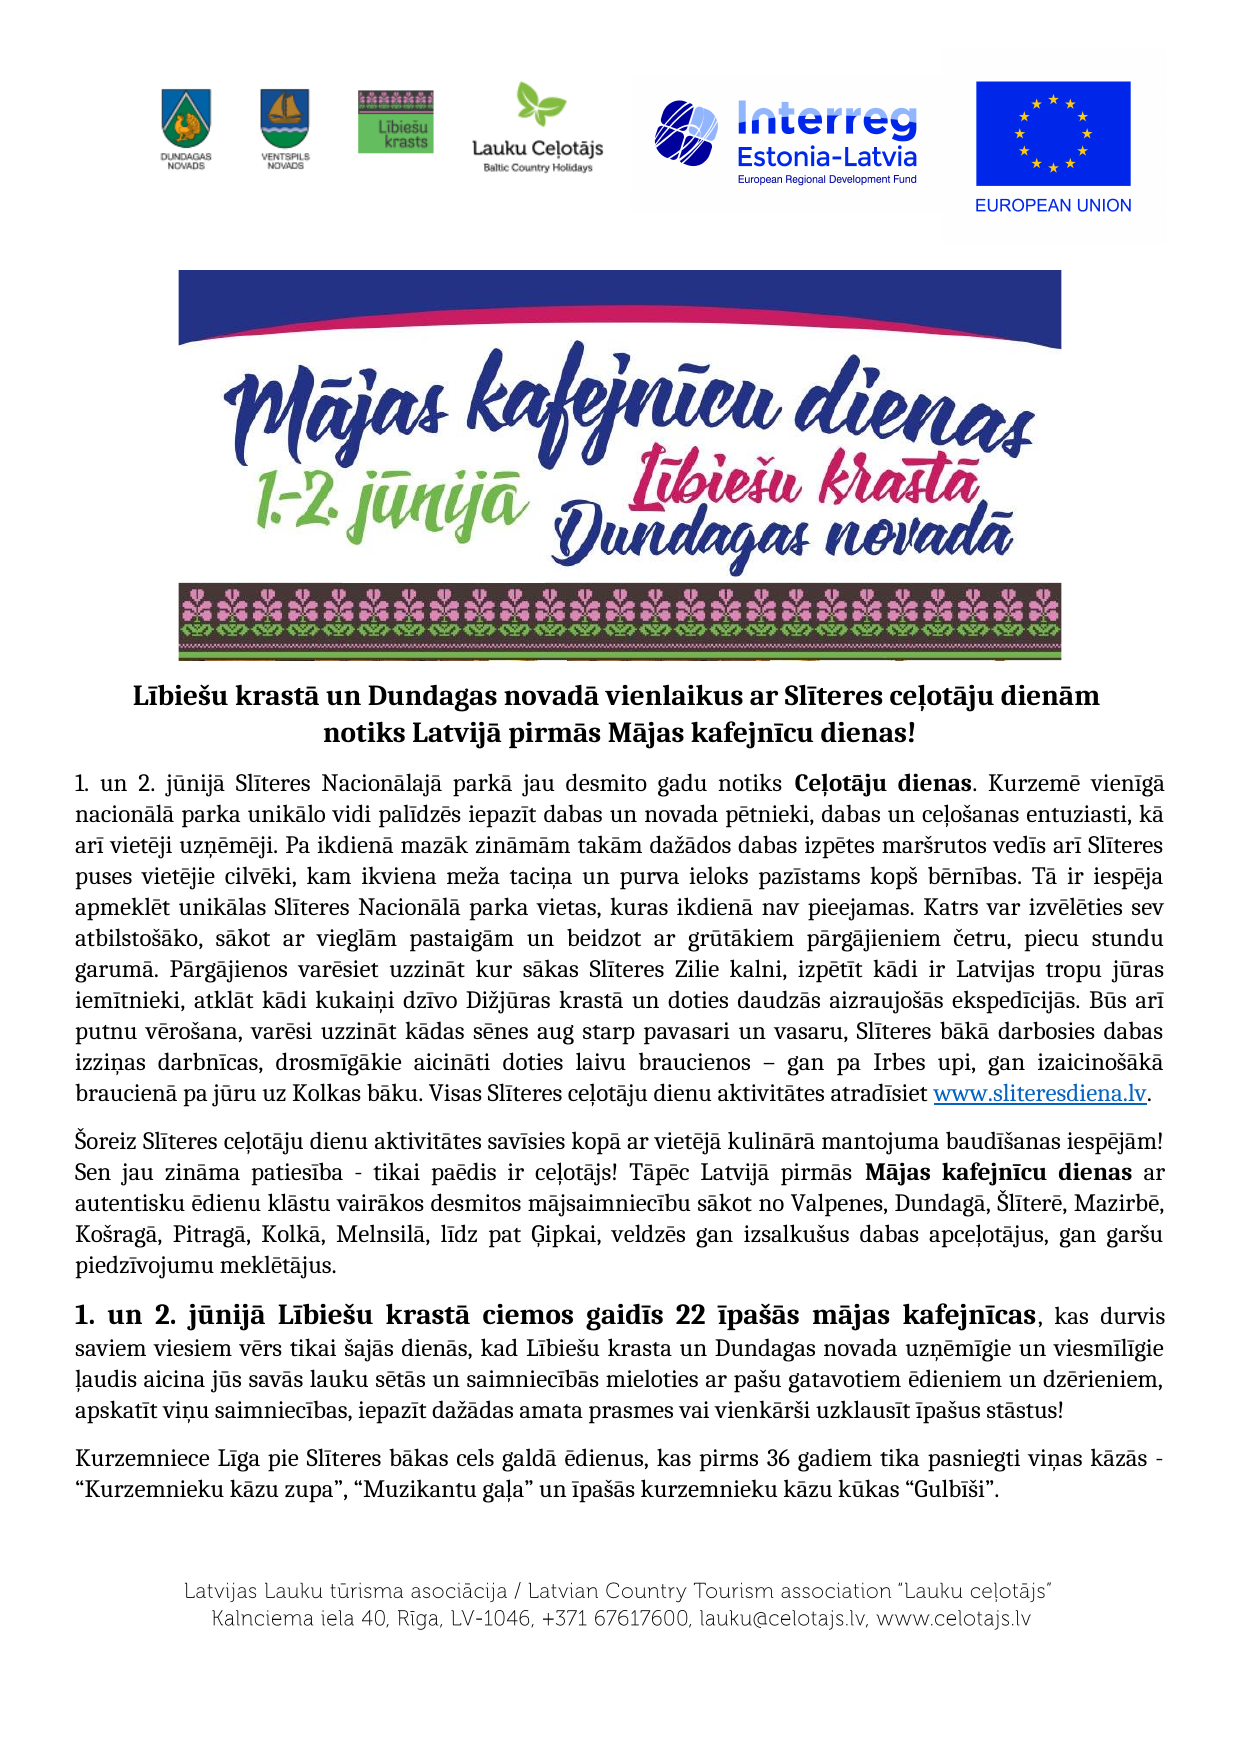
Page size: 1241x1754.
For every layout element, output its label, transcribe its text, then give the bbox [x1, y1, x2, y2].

text Lībiešu krastā un Dundagas novadā vienlaikus ar Slīteres ceļotāju dienām notiks Latvijā pirmās Mājas kafejnīcu dienas! [75, 679, 1165, 749]
text Kurzemniece Līga pie Slīteres bākas cels galdā ēdienus, kas pirms 36 gadiem tika pasniegti viņas kāzās - “Kurzemnieku kāzu zupa”, “Muzikantu gaļa” un īpašās kurzemnieku kāzu kūkas “Gulbīši”. [75, 1444, 1165, 1504]
text 1. un 2. jūnijā Slīteres Nacionālajā parkā jau desmito gadu notiks Ceļotāju dienas. Kurzemē vienīgā nacionālā parka unikālo vidi palīdzēs iepazīt dabas un novada pētnieki, dabas un ceļošanas entuziasti, kā arī vietēji uzņēmēji. Pa ikdienā mazāk zināmām takām dažādos dabas izpētes maršrutos vedīs arī Slīteres puses vietējie cilvēki, kam ikviena meža taciņa un purva ieloks pazīstams kopš bērnības. Tā ir iespēja apmeklēt unikālas Slīteres Nacionālā parka vietas, kuras ikdienā nav pieejamas. Katrs var izvēlēties sev atbilstošāko, sākot ar vieglām pastaigām un beidzot ar grūtākiem pārgājieniem četru, piecu stundu garumā. Pārgājienos varēsiet uzzināt kur sākas Slīteres Zilie kalni, izpētīt kādi ir Latvijas tropu jūras iemītnieki, atklāt kādi kukaiņi dzīvo Dižjūras krastā un doties daudzās aizraujošās ekspedīcijās. Būs arī putnu vērošana, varēsi uzzināt kādas sēnes aug starp pavasari un vasaru, Slīteres bākā darbosies dabas izziņas darbnīcas, drosmīgākie aicināti doties laivu braucienos – gan pa Irbes upi, gan izaicinošākā braucienā pa jūru uz Kolkas bāku. Visas Slīteres ceļotāju dienu aktivitātes atradīsiet www.sliteresdiena.lv. [75, 768, 1165, 1108]
picture [149, 1553, 1091, 1653]
text 1. un 2. jūnijā Lībiešu krastā ciemos gaidīs 22 īpašās mājas kafejnīcas, kas durvis saviem viesiem vērs tikai šajās dienās, kad Lībiešu krasta un Dundagas novada uzņēmīgie un viesmīlīgie ļaudis aicina jūs savās lauku sētās un saimniecībās mieloties ar pašu gatavotiem ēdieniem un dzērieniem, apskatīt viņu saimniecības, iepazīt dažādas amata prasmes vai vienkārši uzklausīt īpašus stāstus! [75, 1298, 1165, 1425]
picture [132, 48, 1167, 245]
text Šoreiz Slīteres ceļotāju dienu aktivitātes savīsies kopā ar vietējā kulinārā mantojuma baudīšanas iespējām! Sen jau zināma patiesība - tikai paēdis ir ceļotājs! Tāpēc Latvijā pirmās Mājas kafejnīcu dienas ar autentisku ēdienu klāstu vairākos desmitos mājsaimniecību sākot no Valpenes, Dundagā, Šlīterē, Mazirbē, Košragā, Pitragā, Kolkā, Melnsilā, līdz pat Ģipkai, veldzēs gan izsalkušus dabas apceļotājus, gan garšu piedzīvojumu meklētājus. [75, 1127, 1165, 1279]
picture [178, 270, 1062, 661]
